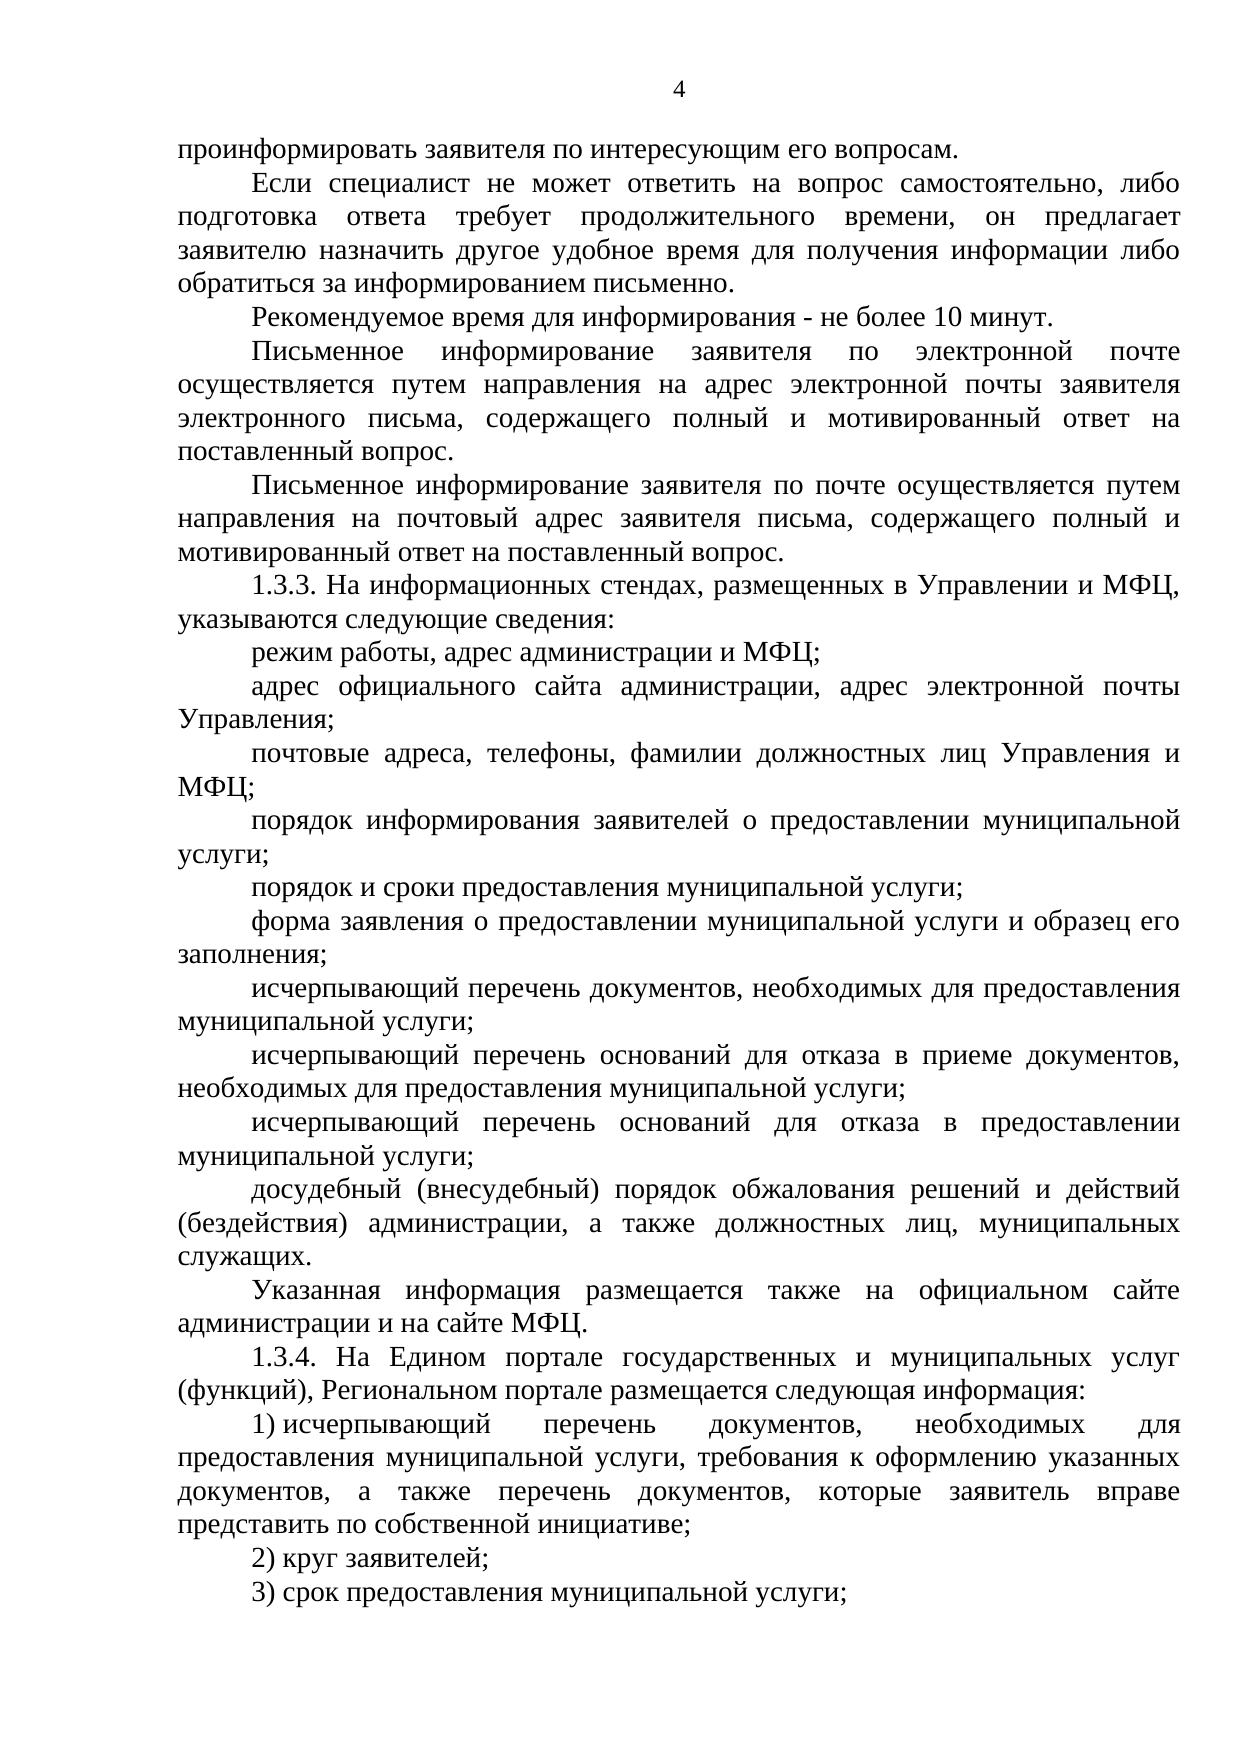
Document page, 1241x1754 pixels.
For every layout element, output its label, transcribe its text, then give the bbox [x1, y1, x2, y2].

text Указанная информация размещается также на официальном сайте администрации и на сайте МФЦ. [177, 1272, 1181, 1339]
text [177, 131, 1181, 165]
text Письменное информирование заявителя по электронной почте осуществляется путем направления на адрес электронной почты заявителя электронного письма, содержащего полный и мотивированный ответ на поставленный вопрос. [177, 333, 1181, 467]
text 1.3.4. На Едином портале государственных и муниципальных услуг (функций), Региональном портале размещается следующая информация: [177, 1339, 1181, 1406]
text форма заявления о предоставлении муниципальной услуги и образец его заполнения; [177, 903, 1181, 970]
text почтовые адреса, телефоны, фамилии должностных лиц Управления и МФЦ; [177, 735, 1181, 802]
text досудебный (внесудебный) порядок обжалования решений и действий (бездействия) администрации, а также должностных лиц, муниципальных служащих. [177, 1171, 1181, 1272]
text 2) круг заявителей; [177, 1540, 1181, 1574]
text исчерпывающий перечень оснований для отказа в приеме документов, необходимых для предоставления муниципальной услуги; [177, 1037, 1181, 1104]
text 3) срок предоставления муниципальной услуги; [177, 1574, 1181, 1607]
text Если специалист не может ответить на вопрос самостоятельно, либо подготовка ответа требует продолжительного времени, он предлагает заявителю назначить другое удобное время для получения информации либо обратиться за информированием письменно. [177, 165, 1181, 299]
text порядок и сроки предоставления муниципальной услуги; [177, 869, 1181, 903]
text Рекомендуемое время для информирования - не более 10 минут. [177, 299, 1181, 333]
text Письменное информирование заявителя по почте осуществляется путем направления на почтовый адрес заявителя письма, содержащего полный и мотивированный ответ на поставленный вопрос. [177, 467, 1181, 567]
text адрес официального сайта администрации, адрес электронной почты Управления; [177, 668, 1181, 735]
text исчерпывающий перечень оснований для отказа в предоставлении муниципальной услуги; [177, 1104, 1181, 1171]
text 1) исчерпывающий перечень документов, необходимых для предоставления муниципальной услуги, требования к оформлению указанных документов, а также перечень документов, которые заявитель вправе представить по собственной инициативе; [177, 1406, 1181, 1540]
text режим работы, адрес администрации и МФЦ; [177, 634, 1181, 668]
text порядок информирования заявителей о предоставлении муниципальной услуги; [177, 802, 1181, 869]
text исчерпывающий перечень документов, необходимых для предоставления муниципальной услуги; [177, 970, 1181, 1037]
text 1.3.3. На информационных стендах, размещенных в Управлении и МФЦ, указываются следующие сведения: [177, 567, 1181, 634]
